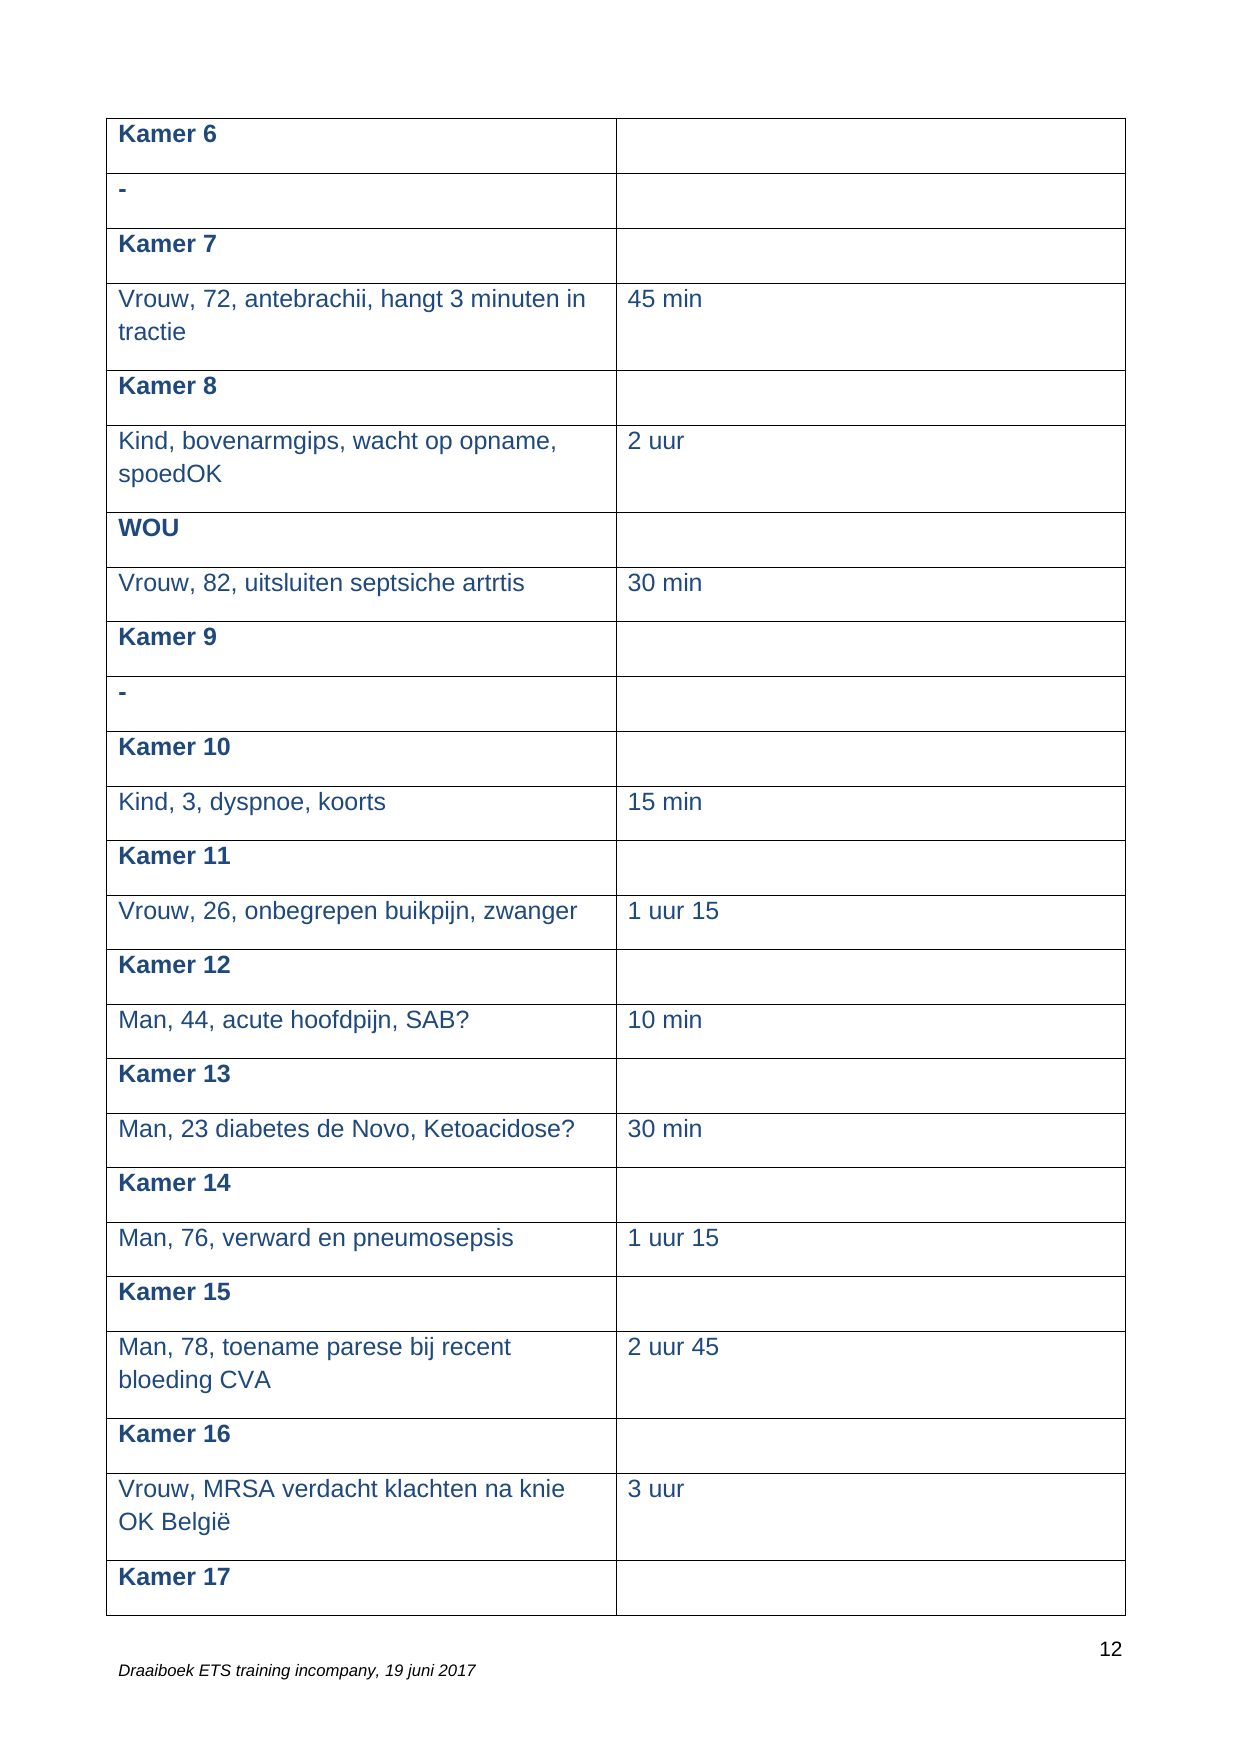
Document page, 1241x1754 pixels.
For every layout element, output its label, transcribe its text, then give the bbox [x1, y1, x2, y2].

table_cell 30 min [617, 568, 1125, 621]
table_cell [617, 1561, 1125, 1615]
table_cell [617, 622, 1125, 676]
table_cell Man, 78, toename parese bij recent bloeding CVA [107, 1332, 616, 1418]
table_cell - [107, 174, 616, 228]
table_cell 1 uur 15 [617, 1223, 1125, 1276]
table_cell - [107, 677, 616, 731]
table_cell [617, 1168, 1125, 1222]
table_cell [617, 513, 1125, 567]
table_cell Kamer 8 [107, 371, 616, 425]
table_cell Vrouw, 26, onbegrepen buikpijn, zwanger [107, 896, 616, 949]
table_cell [617, 950, 1125, 1004]
table_cell Man, 44, acute hoofdpijn, SAB? [107, 1005, 616, 1058]
table_cell Kamer 13 [107, 1059, 616, 1113]
table_cell [617, 1277, 1125, 1331]
table_cell [617, 732, 1125, 786]
table_cell Man, 76, verward en pneumosepsis [107, 1223, 616, 1276]
table_cell [617, 119, 1125, 173]
table_cell Kamer 11 [107, 841, 616, 895]
table_cell [617, 371, 1125, 425]
table_cell Kamer 9 [107, 622, 616, 676]
table_cell Kamer 16 [107, 1419, 616, 1473]
table_cell 10 min [617, 1005, 1125, 1058]
table_cell 30 min [617, 1114, 1125, 1167]
table_cell Kind, bovenarmgips, wacht op opname, spoedOK [107, 426, 616, 512]
table_cell Vrouw, MRSA verdacht klachten na knie OK België [107, 1474, 616, 1560]
table_cell Kamer 15 [107, 1277, 616, 1331]
table_cell [617, 841, 1125, 895]
table_cell [617, 174, 1125, 228]
table_cell 2 uur 45 [617, 1332, 1125, 1418]
table_cell Man, 23 diabetes de Novo, Ketoacidose? [107, 1114, 616, 1167]
table_cell Kamer 7 [107, 229, 616, 283]
table_cell WOU [107, 513, 616, 567]
table_cell [617, 677, 1125, 731]
table_cell Vrouw, 72, antebrachii, hangt 3 minuten in tractie [107, 284, 616, 370]
table_cell 45 min [617, 284, 1125, 370]
table_cell 15 min [617, 787, 1125, 840]
table_cell Kamer 12 [107, 950, 616, 1004]
table_cell Kamer 10 [107, 732, 616, 786]
table_cell Vrouw, 82, uitsluiten septsiche artrtis [107, 568, 616, 621]
table_cell 1 uur 15 [617, 896, 1125, 949]
table_cell Kamer 6 [107, 119, 616, 173]
table_cell [617, 1059, 1125, 1113]
table_cell Kamer 17 [107, 1561, 616, 1615]
table_cell 3 uur [617, 1474, 1125, 1560]
table_cell Kind, 3, dyspnoe, koorts [107, 787, 616, 840]
table_cell [617, 229, 1125, 283]
table_cell [617, 1419, 1125, 1473]
table_cell 2 uur [617, 426, 1125, 512]
table_cell Kamer 14 [107, 1168, 616, 1222]
